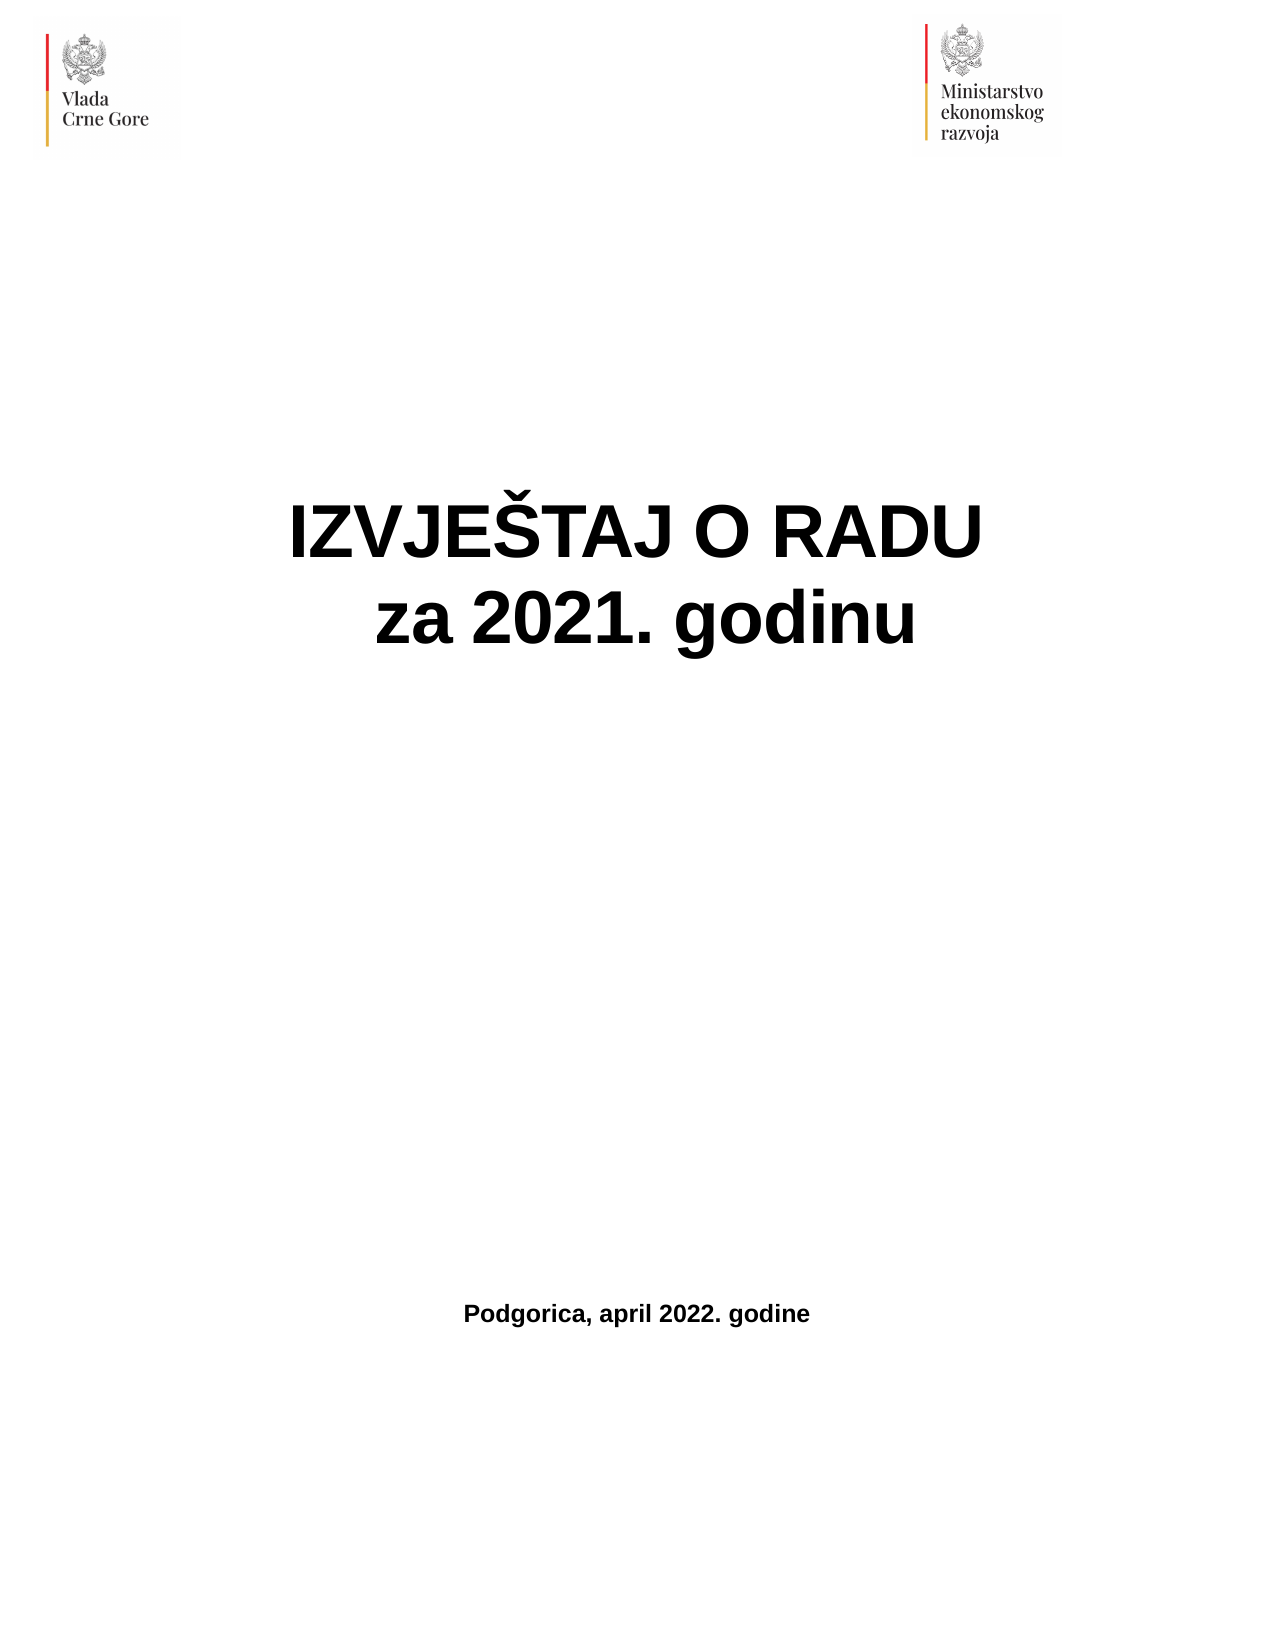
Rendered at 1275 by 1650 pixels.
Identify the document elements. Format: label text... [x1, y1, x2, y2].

title za 2021. godinu [74, 573, 1200, 659]
picture [32, 16, 181, 160]
title IZVJEŠTAJ O RADU [74, 487, 1200, 573]
text Podgorica, april 2022. godine [74, 1299, 1200, 1328]
picture [912, 14, 1062, 157]
